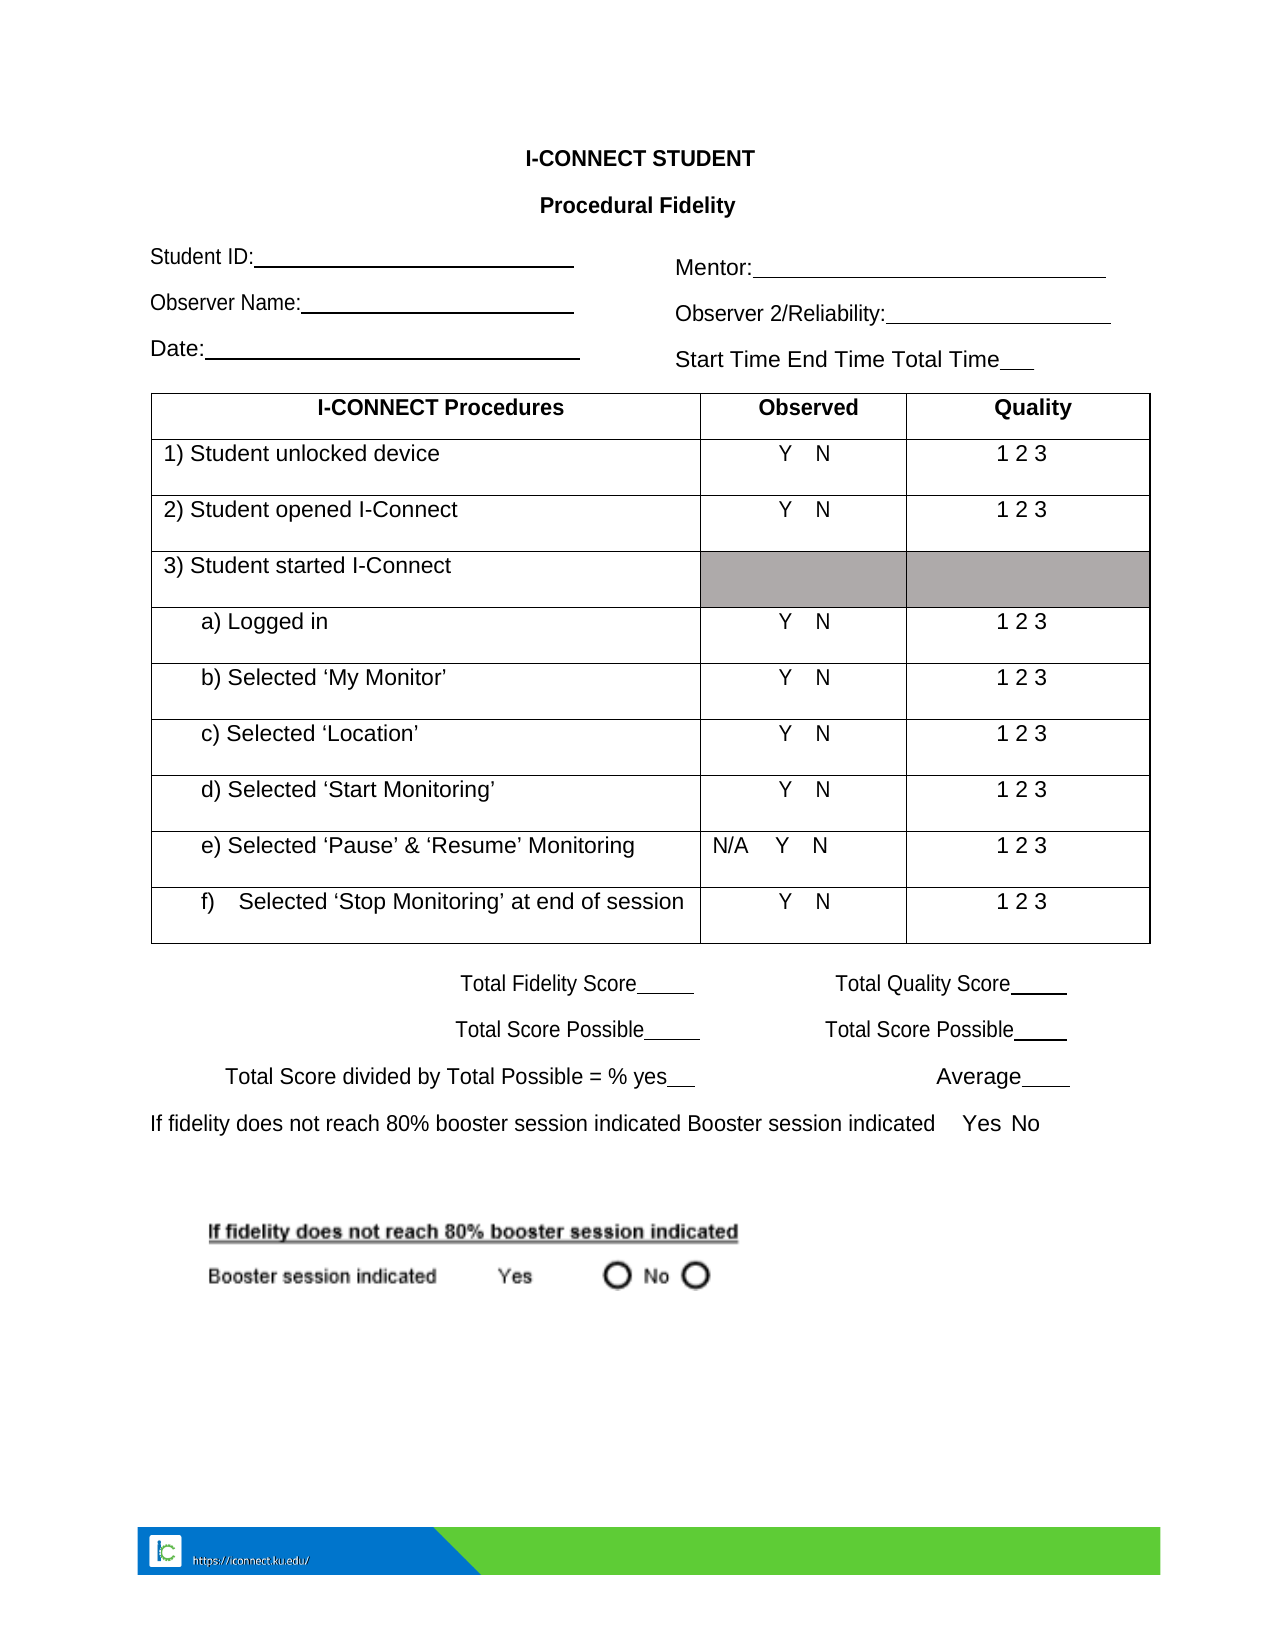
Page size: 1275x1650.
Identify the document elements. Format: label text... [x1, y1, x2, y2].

table_header Observed [701, 394, 906, 439]
table_cell Y N [701, 608, 906, 663]
picture [137, 1527, 1161, 1575]
table_cell 1 2 3 [907, 664, 1149, 719]
table_cell 1 2 3 [907, 608, 1149, 663]
text Mentor: Observer 2/Reliability: Start Time End Time Total Time [675, 254, 1115, 373]
table_cell 1 2 3 [907, 832, 1149, 887]
table_cell Y N [701, 440, 906, 495]
table_header Quality [907, 394, 1149, 439]
table_cell 2) Student opened I-Connect [152, 496, 700, 551]
text Average [936, 1063, 1160, 1089]
text Student ID: Observer Name: Date: [150, 243, 577, 362]
table_cell 1 2 3 [907, 496, 1149, 551]
table_cell Y N [701, 496, 906, 551]
table_cell 1 2 3 [907, 720, 1149, 775]
table_cell Y N [701, 888, 906, 943]
picture [208, 1223, 740, 1291]
table_cell [907, 552, 1149, 607]
table_cell 3) Student started I-Connect [152, 552, 700, 607]
text If fidelity does not reach 80% booster session indicated Booster session indicated Yes No [150, 1109, 1160, 1136]
table_cell [701, 552, 906, 607]
table_cell Y N [701, 720, 906, 775]
subtitle I-CONNECT STUDENT [523, 145, 757, 171]
text Total Fidelity Score Total Score Possible [455, 970, 697, 1043]
text Procedural Fidelity [518, 192, 757, 218]
table_cell 1 2 3 [907, 440, 1149, 495]
table_cell Y N [701, 664, 906, 719]
table_cell 1 2 3 [907, 888, 1149, 943]
table_cell e) Selected ‘Pause’ & ‘Resume’ Monitoring [152, 832, 700, 887]
table_cell 1 2 3 [907, 776, 1149, 831]
text Total Score divided by Total Possible = % yes [225, 1063, 701, 1089]
table_cell b) Selected ‘My Monitor’ [152, 664, 700, 719]
table_cell a) Logged in [152, 608, 700, 663]
table_cell d) Selected ‘Start Monitoring’ [152, 776, 700, 831]
table_cell c) Selected ‘Location’ [152, 720, 700, 775]
table_cell f) Selected ‘Stop Monitoring’ at end of session [152, 888, 700, 943]
table_cell N/A Y N [701, 832, 906, 887]
table_cell 1) Student unlocked device [152, 440, 700, 495]
text Total Quality Score Total Score Possible [825, 970, 1069, 1043]
table_header I-CONNECT Procedures [152, 394, 700, 439]
table_cell Y N [701, 776, 906, 831]
